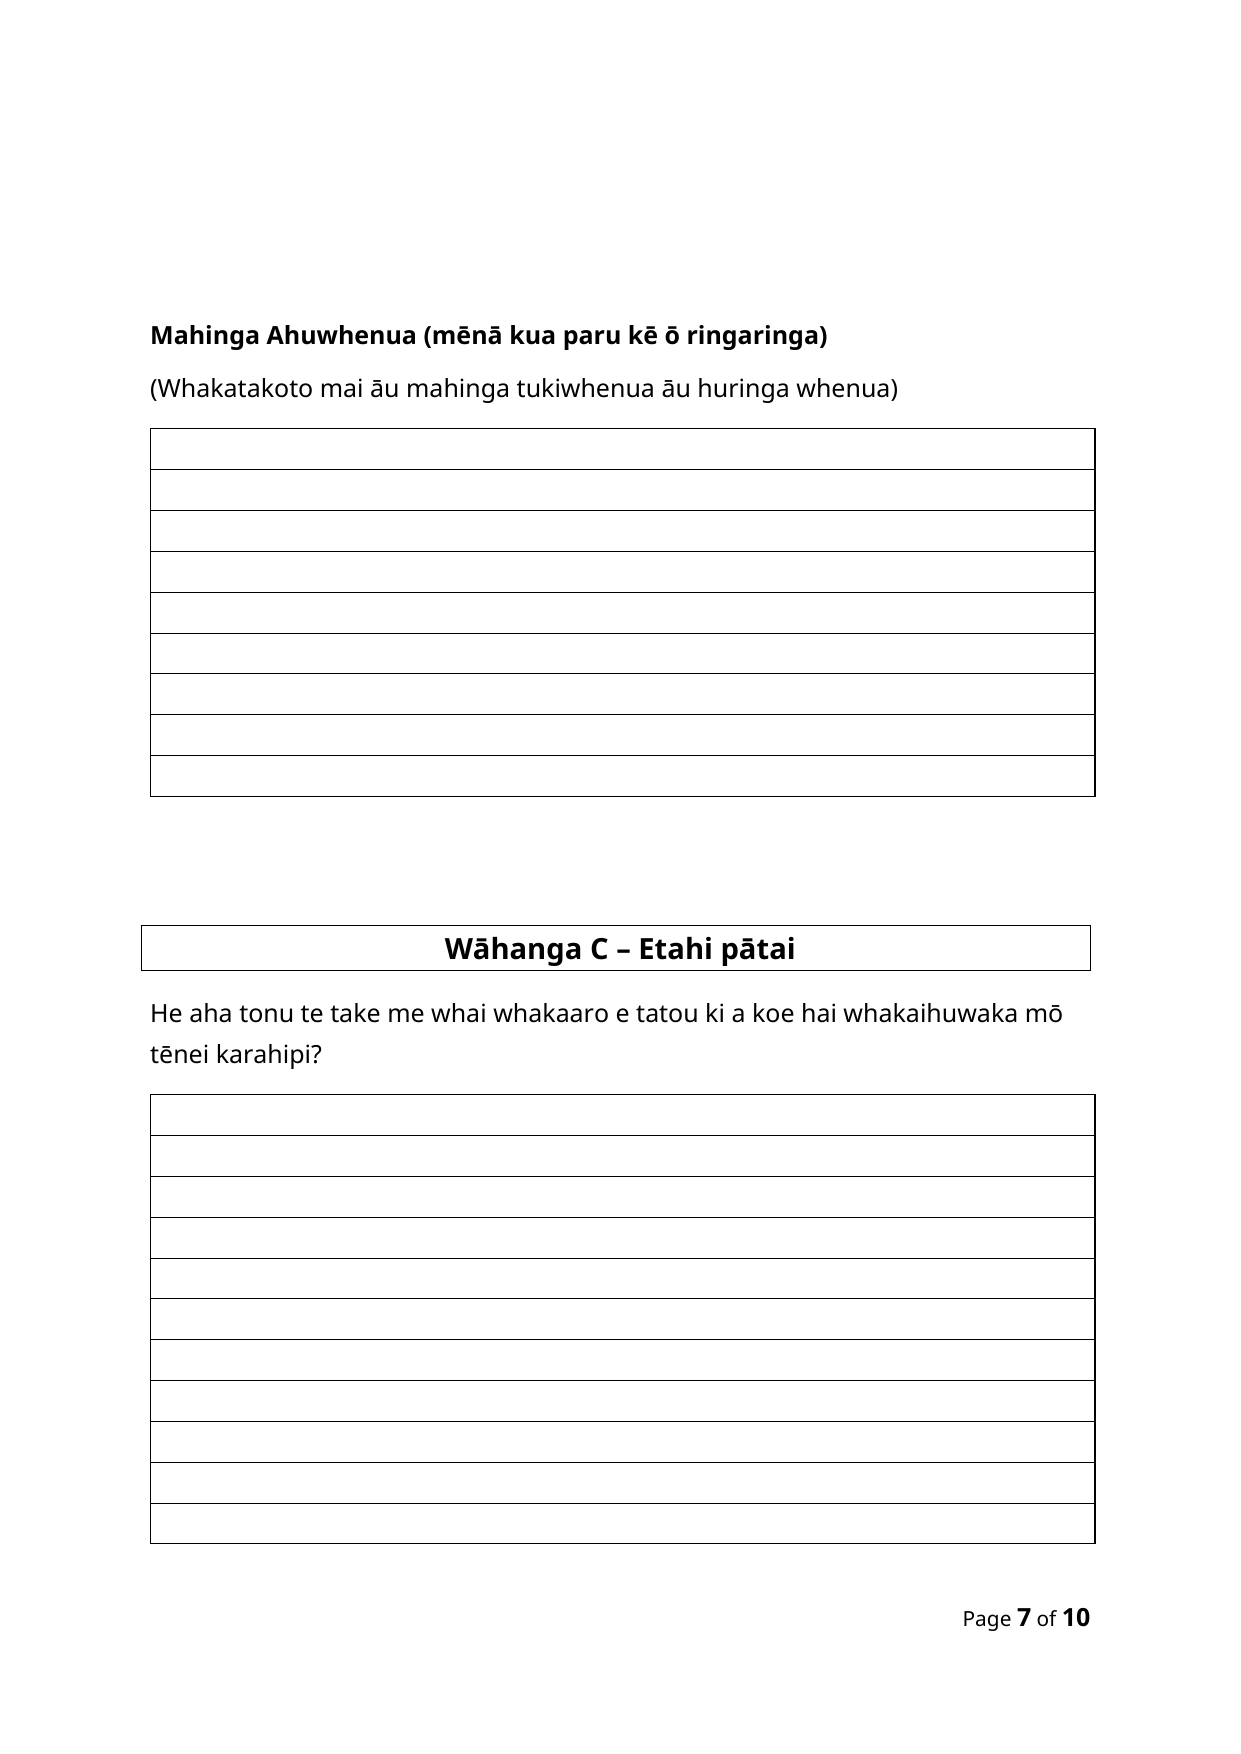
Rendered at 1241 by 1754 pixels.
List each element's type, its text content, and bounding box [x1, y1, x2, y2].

table_cell [151, 1422, 1094, 1462]
table_cell [151, 470, 1094, 510]
table_cell [151, 1259, 1094, 1298]
table_cell [151, 1463, 1094, 1502]
table_cell [151, 1218, 1094, 1257]
table_cell [151, 756, 1094, 796]
table_cell [151, 715, 1094, 755]
table_header [151, 1095, 1094, 1135]
table_cell [151, 1177, 1094, 1217]
table_cell [151, 1136, 1094, 1176]
table_header [151, 429, 1094, 469]
table_cell [151, 552, 1094, 592]
table_cell [151, 1504, 1094, 1543]
text Mahinga Ahuwhenua (mēnā kua paru kē ō ringaringa) [150, 317, 1090, 351]
table_cell [151, 593, 1094, 632]
table_cell [151, 1299, 1094, 1339]
text (Whakatakoto mai āu mahinga tukiwhenua āu huringa whenua) [150, 371, 1090, 405]
text Wāhanga C – Etahi pātai [142, 926, 1090, 970]
table_cell [151, 511, 1094, 551]
table_cell [151, 1340, 1094, 1380]
table_cell [151, 634, 1094, 673]
text He aha tonu te take me whai whakaaro e tatou ki a koe hai whakaihuwaka mō tēnei karahipi? [150, 996, 1090, 1071]
table_cell [151, 1381, 1094, 1421]
table_cell [151, 674, 1094, 714]
